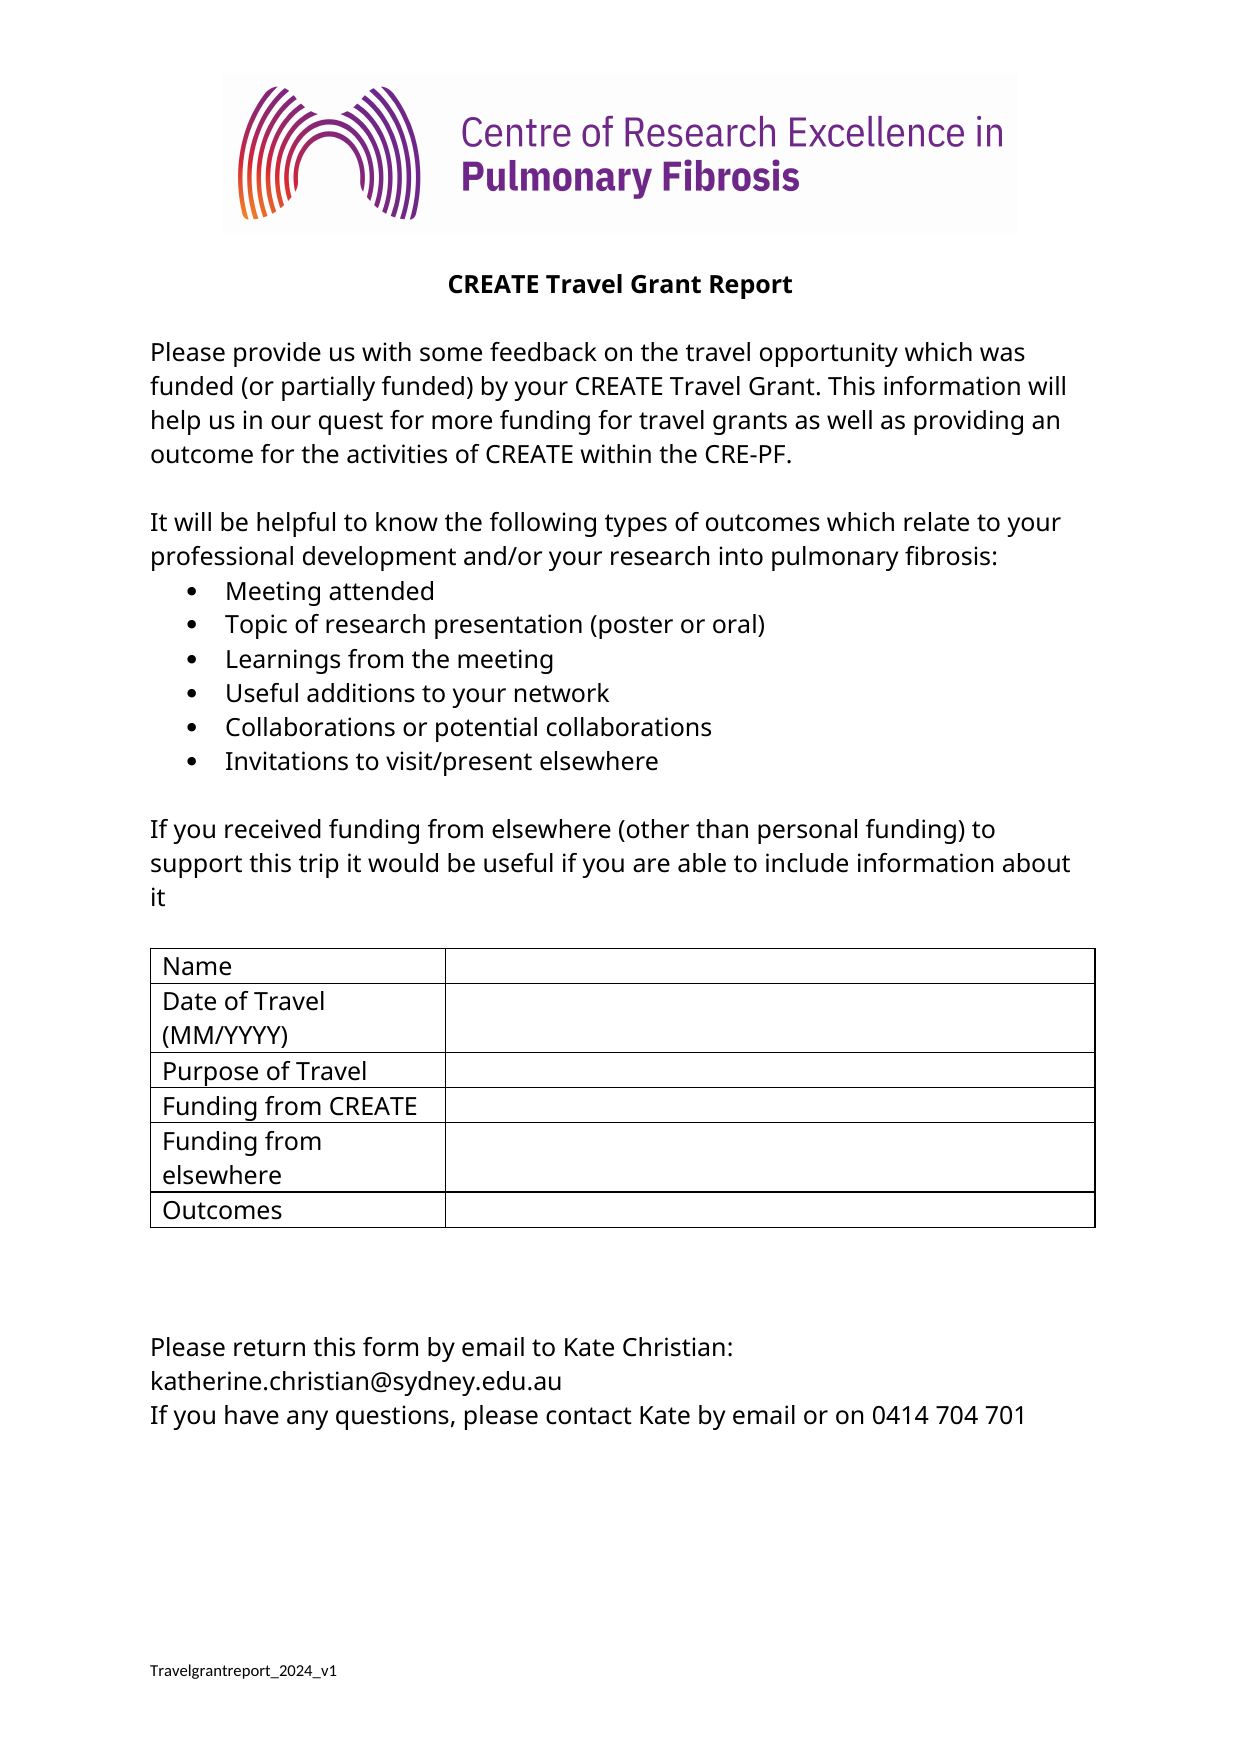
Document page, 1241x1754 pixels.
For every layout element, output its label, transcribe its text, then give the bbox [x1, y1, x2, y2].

picture [222, 73, 1018, 233]
list Useful additions to your network [187, 675, 1090, 709]
list Learnings from the meeting [187, 641, 1090, 675]
text Please provide us with some feedback on the travel opportunity which was funded (or partially funded) by your CREATE Travel Grant. This information will help us in our quest for more funding for travel grants as well as providing an outcome for the activities of CREATE within the CRE-PF. [150, 335, 1090, 471]
list Meeting attended [187, 573, 1090, 607]
list Collaborations or potential collaborations [187, 709, 1090, 743]
text If you have any questions, please contact Kate by email or on 0414 704 701 [150, 1398, 1090, 1432]
text katherine.christian@sydney.edu.au [150, 1364, 1090, 1398]
table_cell Funding from CREATE [151, 1088, 445, 1122]
table_cell Purpose of Travel [151, 1053, 445, 1087]
table_cell [446, 1088, 1094, 1122]
table_cell [446, 984, 1094, 1052]
table_cell Outcomes [151, 1193, 445, 1227]
table_cell [446, 1053, 1094, 1087]
table_cell Funding from elsewhere [151, 1123, 445, 1191]
table_cell [446, 1123, 1094, 1191]
text Please return this form by email to Kate Christian: [150, 1330, 1090, 1364]
list Topic of research presentation (poster or oral) [187, 607, 1090, 641]
text It will be helpful to know the following types of outcomes which relate to your professional development and/or your research into pulmonary fibrosis: [150, 505, 1090, 573]
table_cell Date of Travel (MM/YYYY) [151, 984, 445, 1052]
table_cell [446, 1193, 1094, 1227]
text If you received funding from elsewhere (other than personal funding) to support this trip it would be useful if you are able to include information about it [150, 812, 1090, 914]
table_header [446, 949, 1094, 983]
text CREATE Travel Grant Report [150, 267, 1090, 301]
table_header Name [151, 949, 445, 983]
list Invitations to visit/present elsewhere [187, 743, 1090, 777]
